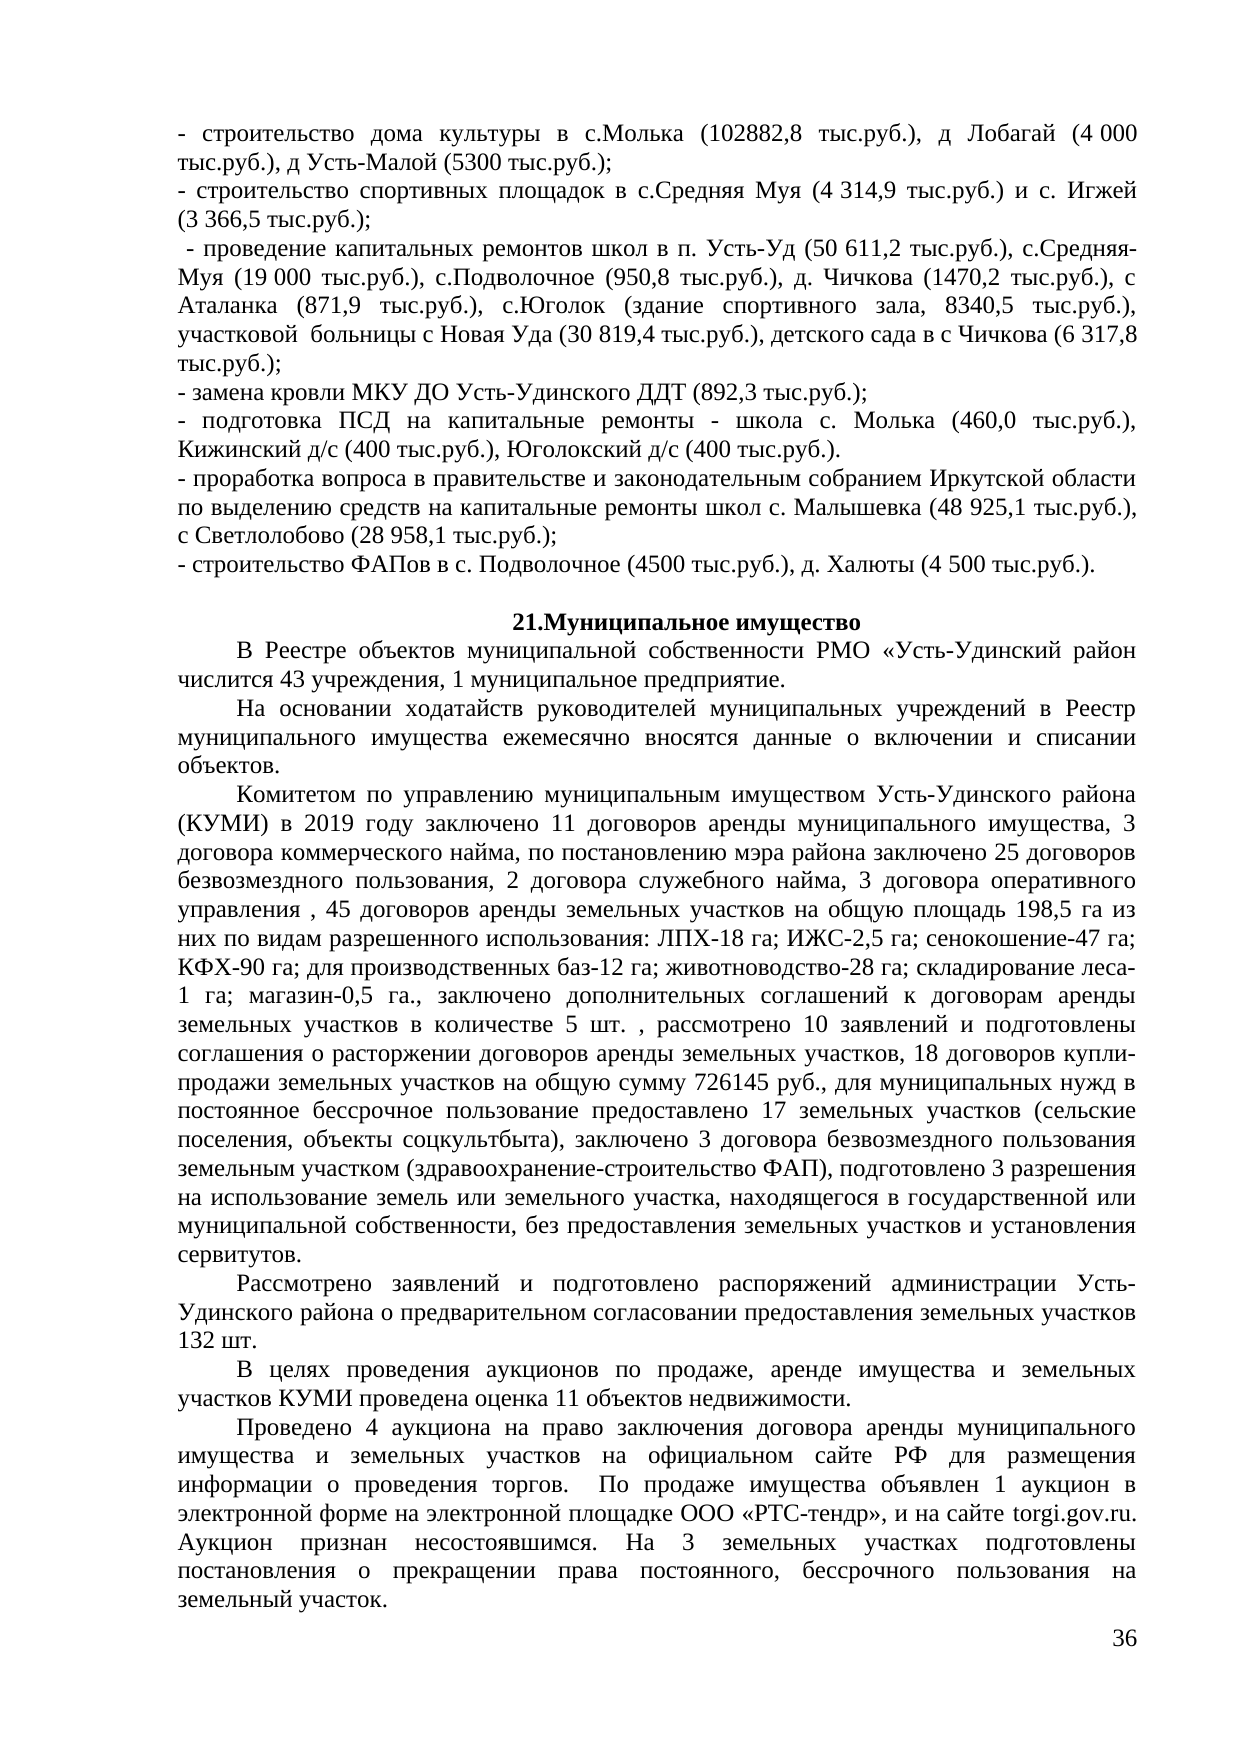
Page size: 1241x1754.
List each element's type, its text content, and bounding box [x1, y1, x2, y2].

text - строительство спортивных площадок в с.Средняя Муя (4 314,9 тыс.руб.) и с. Игжей (3 366,5 тыс.руб.); [177, 176, 1137, 233]
text В Реестре объектов муниципальной собственности РМО «Усть-Удинский район числится 43 учреждения, 1 муниципальное предприятие. [177, 636, 1137, 693]
text - проведение капитальных ремонтов школ в п. Усть-Уд (50 611,2 тыс.руб.), с.Средняя-Муя (19 000 тыс.руб.), с.Подволочное (950,8 тыс.руб.), д. Чичкова (1470,2 тыс.руб.), с Аталанка (871,9 тыс.руб.), с.Юголок (здание спортивного зала, 8340,5 тыс.руб.), участковой больницы с Новая Уда (30 819,4 тыс.руб.), детского сада в с Чичкова (6 317,8 тыс.руб.); [177, 233, 1137, 377]
text - замена кровли МКУ ДО Усть-Удинского ДДТ (892,3 тыс.руб.); [177, 377, 1137, 406]
text Рассмотрено заявлений и подготовлено распоряжений администрации Усть-Удинского района о предварительном согласовании предоставления земельных участков 132 шт. [177, 1268, 1137, 1354]
text - строительство ФАПов в с. Подволочное (4500 тыс.руб.), д. Халюты (4 500 тыс.руб.). [177, 549, 1137, 578]
text - строительство дома культуры в с.Молька (102882,8 тыс.руб.), д Лобагай (4 000 тыс.руб.), д Усть-Малой (5300 тыс.руб.); [177, 118, 1137, 176]
text - подготовка ПСД на капитальные ремонты - школа с. Молька (460,0 тыс.руб.), Кижинский д/с (400 тыс.руб.), Юголокский д/с (400 тыс.руб.). [177, 406, 1137, 463]
text 21.Муниципальное имущество [177, 607, 1137, 636]
text В целях проведения аукционов по продаже, аренде имущества и земельных участков КУМИ проведена оценка 11 объектов недвижимости. [177, 1354, 1137, 1412]
text На основании ходатайств руководителей муниципальных учреждений в Реестр муниципального имущества ежемесячно вносятся данные о включении и списании объектов. [177, 693, 1137, 779]
text - проработка вопроса в правительстве и законодательным собранием Иркутской области по выделению средств на капитальные ремонты школ с. Малышевка (48 925,1 тыс.руб.), с Светлолобово (28 958,1 тыс.руб.); [177, 463, 1137, 549]
text Проведено 4 аукциона на право заключения договора аренды муниципального имущества и земельных участков на официальном сайте РФ для размещения информации о проведения торгов. По продаже имущества объявлен 1 аукцион в электронной форме на электронной площадке ООО «РТС-тендр», и на сайте torgi.gov.ru. Аукцион признан несостоявшимся. На 3 земельных участках подготовлены постановления о прекращении права постоянного, бессрочного пользования на земельный участок. [177, 1412, 1137, 1613]
text Комитетом по управлению муниципальным имуществом Усть-Удинского района (КУМИ) в 2019 году заключено 11 договоров аренды муниципального имущества, 3 договора коммерческого найма, по постановлению мэра района заключено 25 договоров безвозмездного пользования, 2 договора служебного найма, 3 договора оперативного управления , 45 договоров аренды земельных участков на общую площадь 198,5 га из них по видам разрешенного использования: ЛПХ-18 га; ИЖС-2,5 га; сенокошение-47 га; КФХ-90 га; для производственных баз-12 га; животноводство-28 га; складирование леса-1 га; магазин-0,5 га., заключено дополнительных соглашений к договорам аренды земельных участков в количестве 5 шт. , рассмотрено 10 заявлений и подготовлены соглашения о расторжении договоров аренды земельных участков, 18 договоров купли-продажи земельных участков на общую сумму 726145 руб., для муниципальных нужд в постоянное бессрочное пользование предоставлено 17 земельных участков (сельские поселения, объекты соцкультбыта), заключено 3 договора безвозмездного пользования земельным участком (здравоохранение-строительство ФАП), подготовлено 3 разрешения на использование земель или земельного участка, находящегося в государственной или муниципальной собственности, без предоставления земельных участков и установления сервитутов. [177, 779, 1137, 1268]
